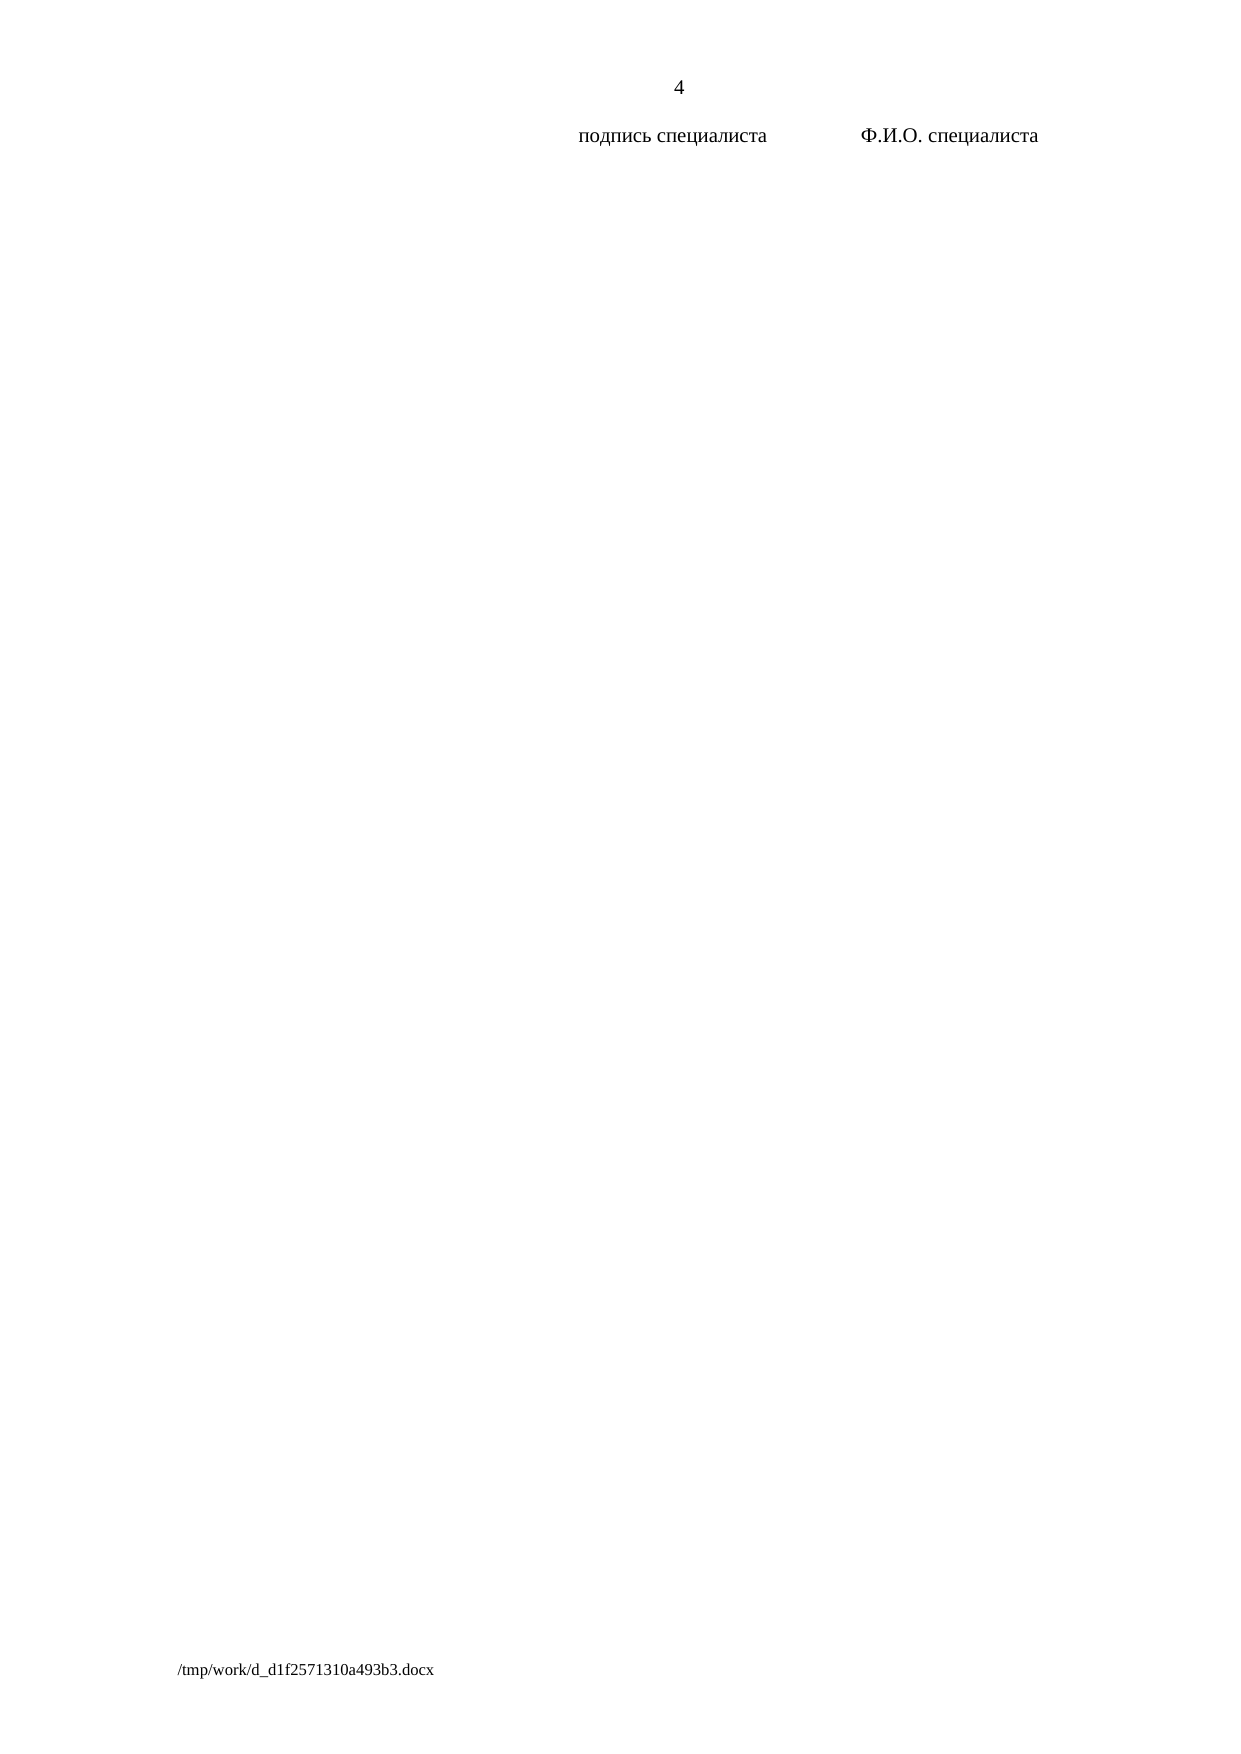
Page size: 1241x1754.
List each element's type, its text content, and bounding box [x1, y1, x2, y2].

text подпись специалиста Ф.И.О. специалиста [177, 123, 1181, 147]
